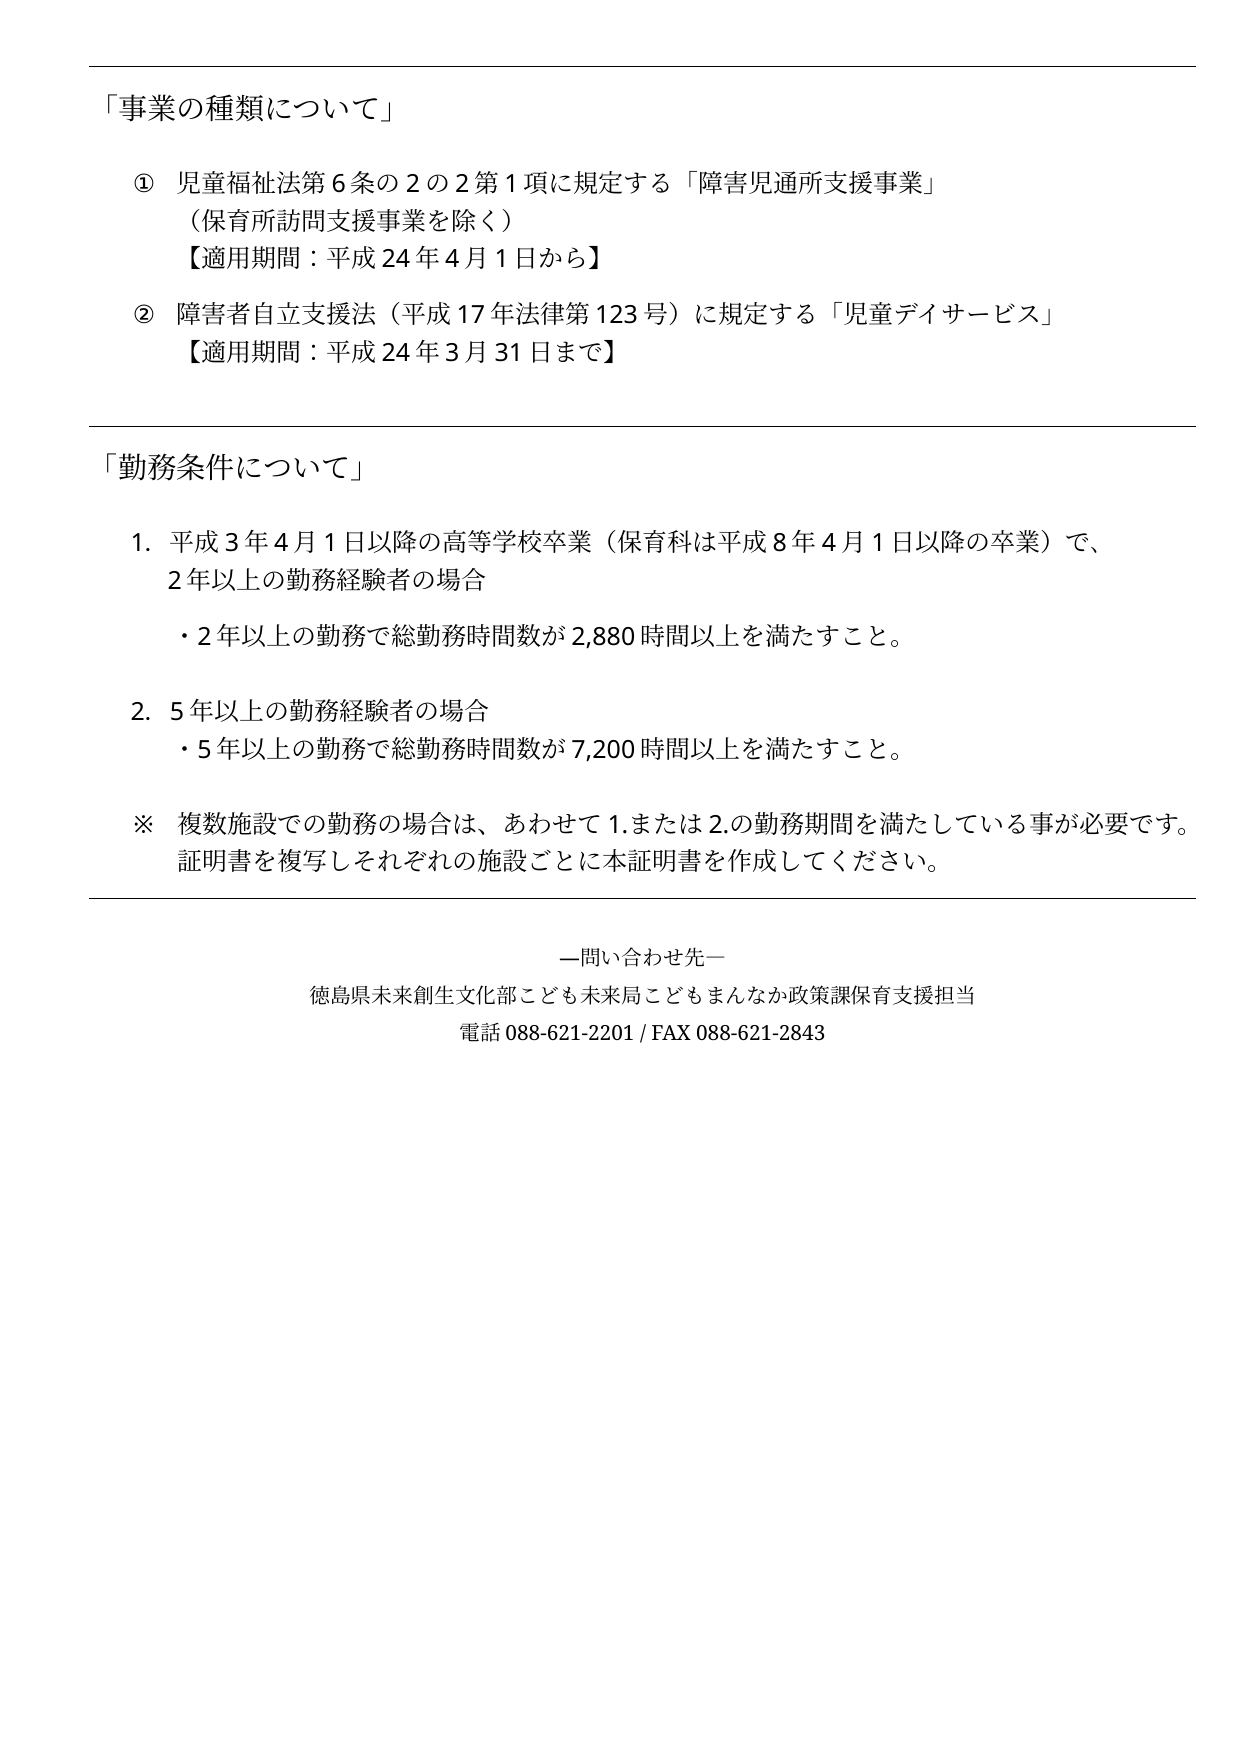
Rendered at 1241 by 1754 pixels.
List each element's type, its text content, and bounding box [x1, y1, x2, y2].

text ・2年以上の勤務で総勤務時間数が2,880時間以上を満たすこと。 [172, 616, 1196, 654]
text 徳島県未来創生文化部こども未来局こどもまんなか政策課保育支援担当 [89, 976, 1196, 1013]
text ・5年以上の勤務で総勤務時間数が7,200時間以上を満たすこと。 [172, 729, 1196, 766]
text 「事業の種類について」 [89, 67, 1196, 144]
text 2．5年以上の勤務経験者の場合 [130, 691, 1196, 729]
list 複数施設での勤務の場合は、あわせて1.または2.の勤務期間を満たしている事が必要です。 証明書を複写しそれぞれの施設ごとに本証明書を作成してください。 [133, 804, 1196, 879]
list 児童福祉法第6条の2の2第1項に規定する「障害児通所支援事業」 （保育所訪問支援事業を除く） 【適用期間：平成24年4月1日から】 [133, 163, 1196, 276]
text 電話088-621-2201 / FAX 088-621-2843 [89, 1013, 1196, 1051]
text ―問い合わせ先― [89, 938, 1196, 976]
text 「勤務条件について」 [89, 427, 1196, 504]
list 障害者自立支援法（平成17年法律第123号）に規定する「児童デイサービス」 【適用期間：平成24年3月31日まで】 [133, 294, 1196, 369]
text 1．平成3年4月1日以降の高等学校卒業（保育科は平成8年4月1日以降の卒業）で､ 2年以上の勤務経験者の場合 [130, 522, 1196, 597]
